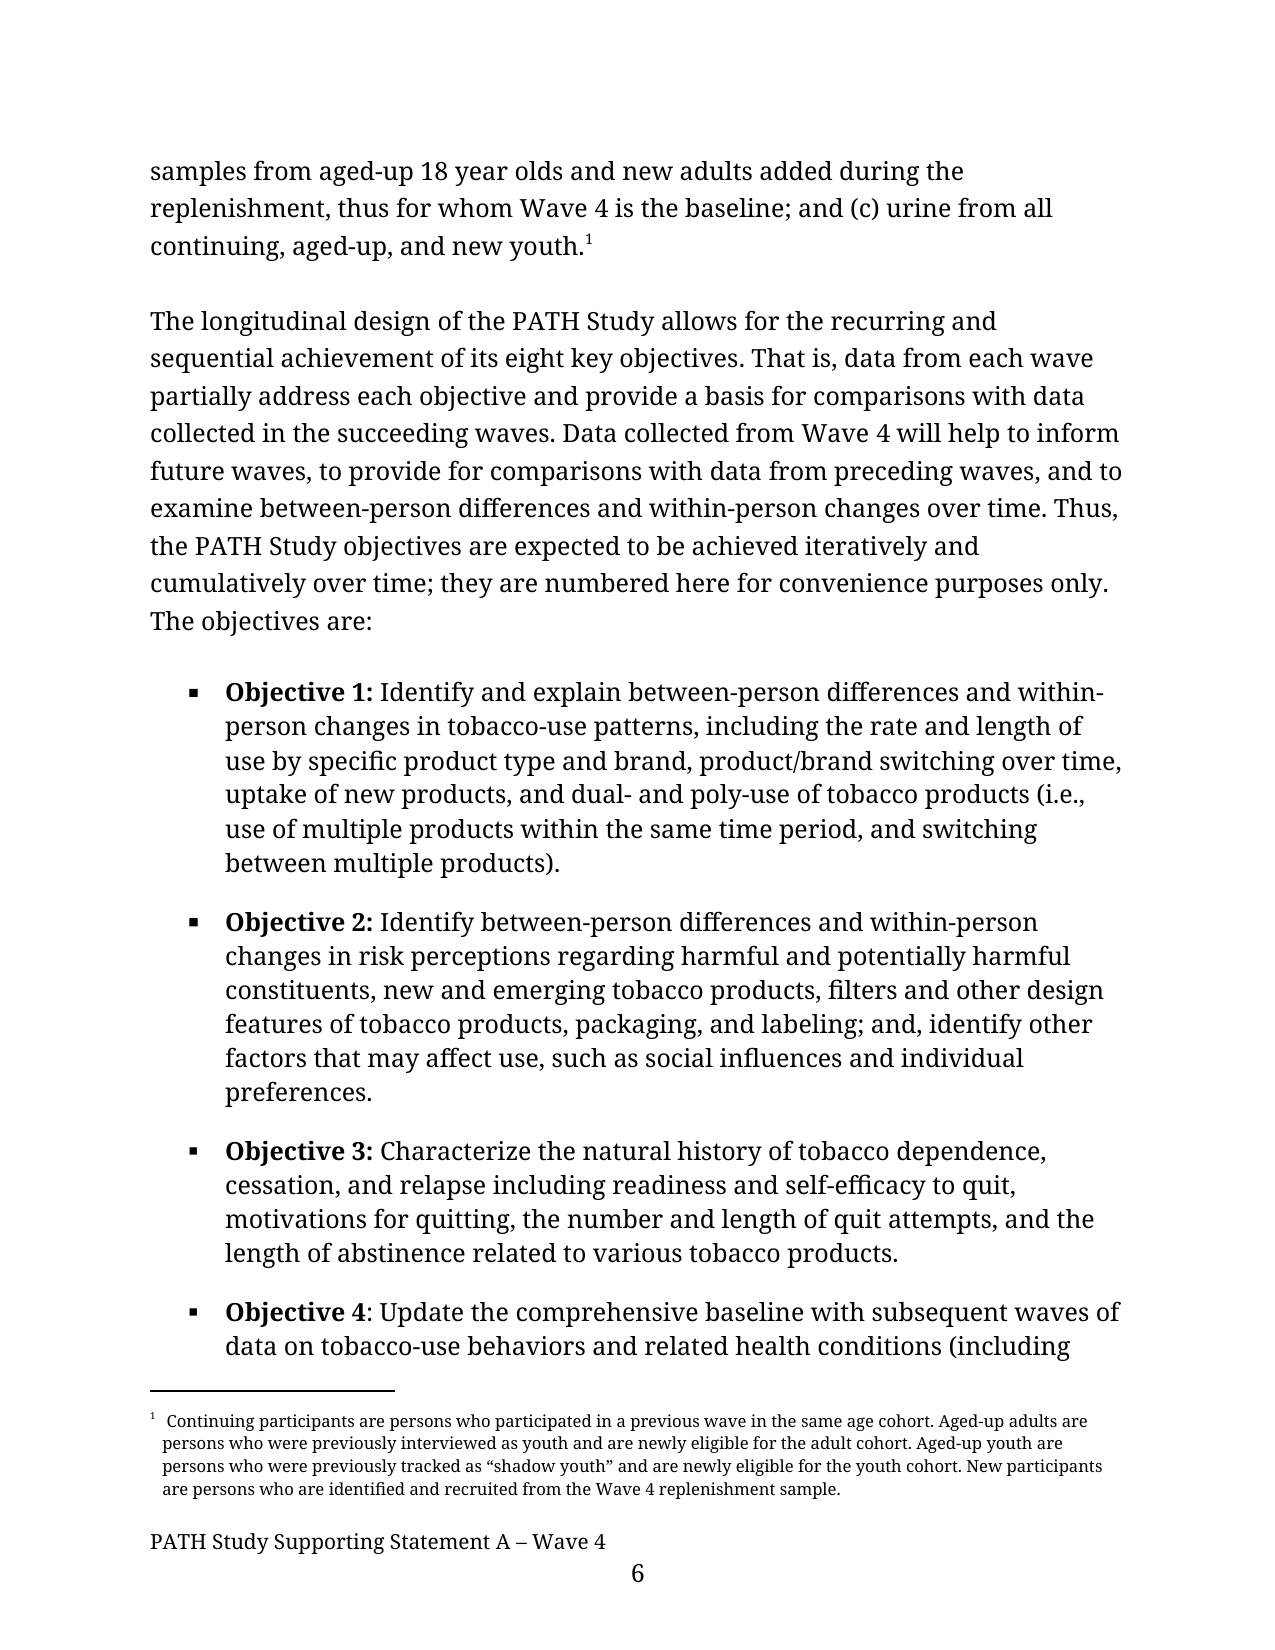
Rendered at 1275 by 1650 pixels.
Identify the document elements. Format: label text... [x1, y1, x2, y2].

list Objective 2: Identify between-person differences and within-person changes in risk perceptions regarding harmful and potentially harmful constituents, new and emerging tobacco products, filters and other design features of tobacco products, packaging, and labeling; and, identify other factors that may affect use, such as social influences and individual preferences. [187, 904, 1125, 1109]
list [187, 1295, 1125, 1363]
list Objective 1: Identify and explain between-person differences and within-person changes in tobacco-use patterns, including the rate and length of use by specific product type and brand, product/brand switching over time, uptake of new products, and dual- and poly-use of tobacco products (i.e., use of multiple products within the same time period, and switching between multiple products). [187, 675, 1125, 879]
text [150, 150, 1125, 262]
text The longitudinal design of the PATH Study allows for the recurring and sequential achievement of its eight key objectives. That is, data from each wave partially address each objective and provide a basis for comparisons with data collected in the succeeding waves. Data collected from Wave 4 will help to inform future waves, to provide for comparisons with data from preceding waves, and to examine between-person differences and within-person changes over time. Thus, the PATH Study objectives are expected to be achieved iteratively and cumulatively over time; they are numbered here for convenience purposes only. The objectives are: [150, 300, 1125, 637]
list Objective 3: Characterize the natural history of tobacco dependence, cessation, and relapse including readiness and self-efficacy to quit, motivations for quitting, the number and length of quit attempts, and the length of abstinence related to various tobacco products. [187, 1134, 1125, 1270]
